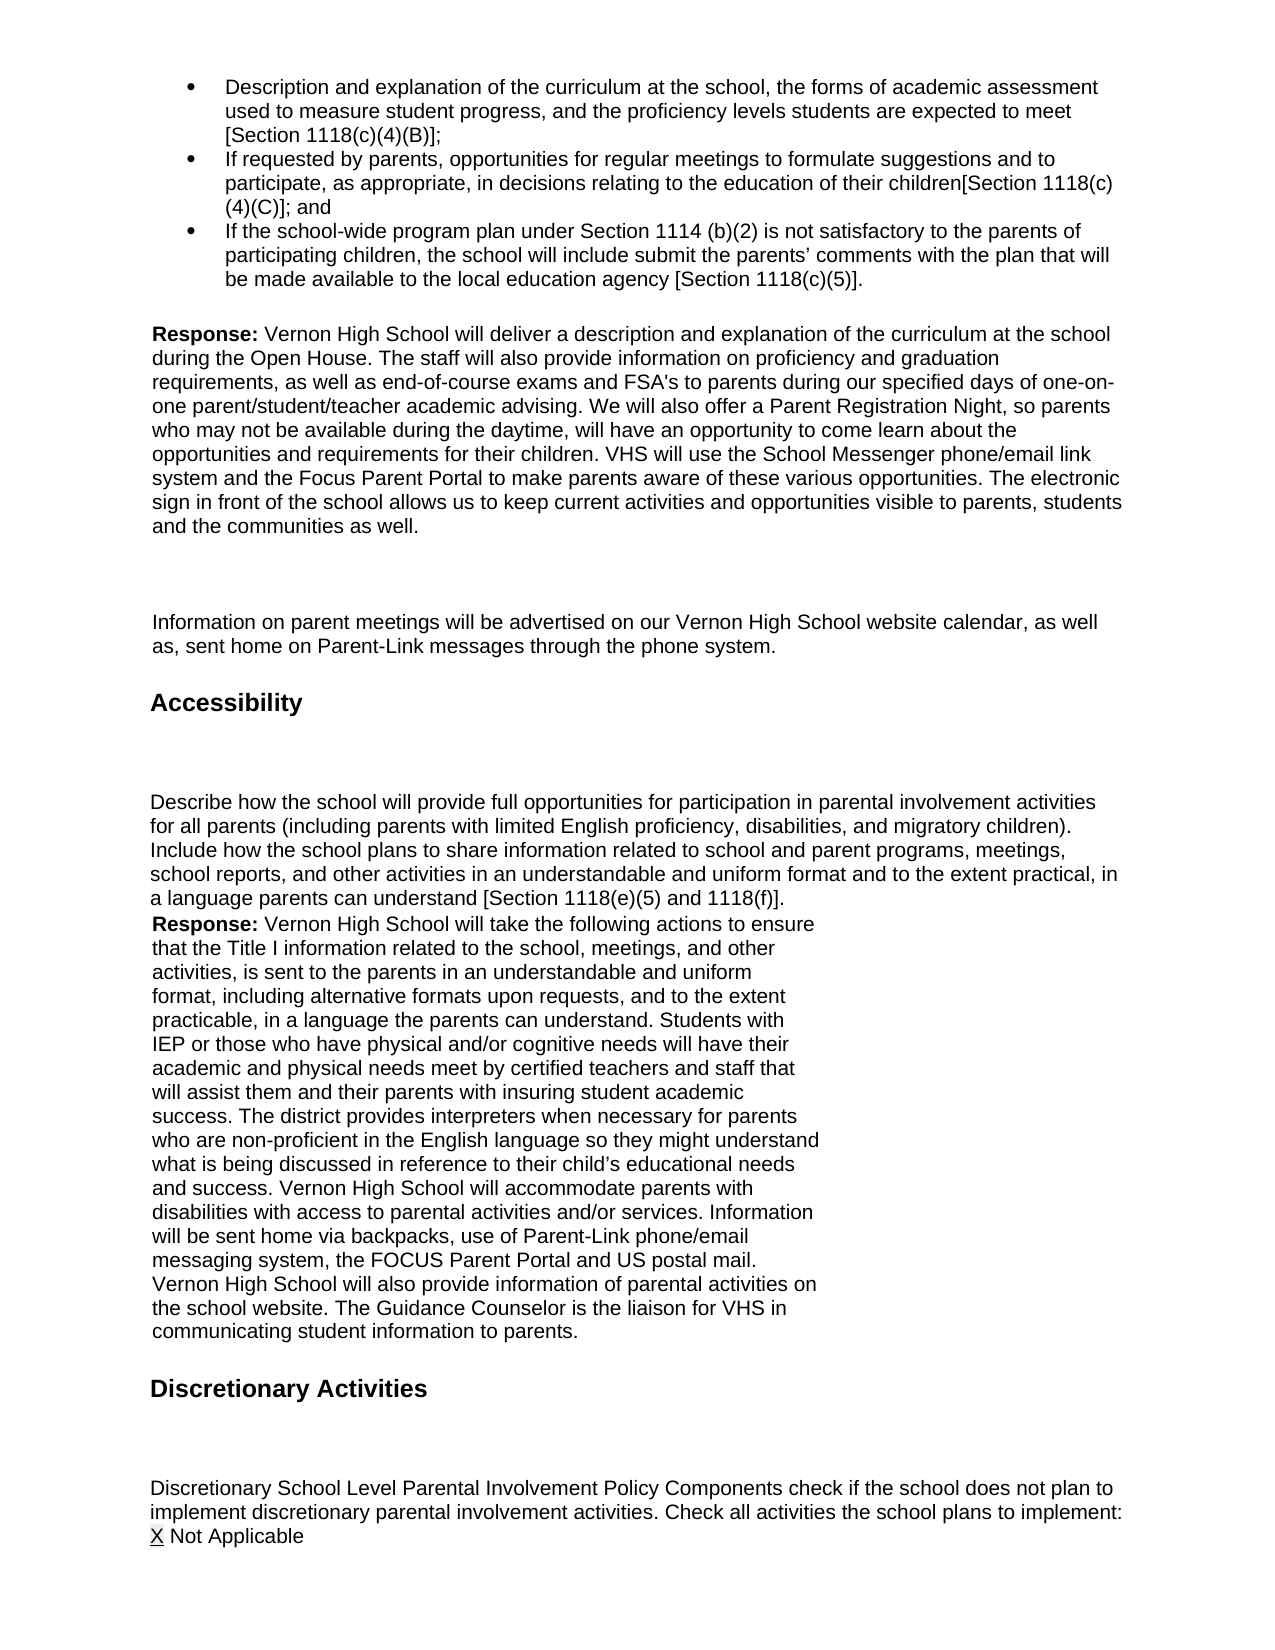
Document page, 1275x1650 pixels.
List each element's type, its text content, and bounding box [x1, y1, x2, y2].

text Accessibility [150, 688, 1125, 717]
text Discretionary School Level Parental Involvement Policy Components check if the school does not plan to implement discretionary parental involvement activities. Check all activities the school plans to implement: [150, 1428, 1125, 1524]
table_header Response: Vernon High School will take the following actions to ensure that the Title I information related to the school, meetings, and other activities, is sent to the parents in an understandable and uniform format, including alternative formats upon requests, and to the extent practicable, in a language the parents can understand. Students with IEP or those who have physical and/or cognitive needs will have their academic and physical needs meet by certified teachers and staff that will assist them and their parents with insuring student academic success. The district provides interpreters when necessary for parents who are non-proficient in the English language so they might understand what is being discussed in reference to their child’s educational needs and success. Vernon High School will accommodate parents with disabilities with access to parental activities and/or services. Information will be sent home via backpacks, use of Parent-Link phone/email messaging system, the FOCUS Parent Portal and US postal mail. Vernon High School will also provide information of parental activities on the school website. The Guidance Counselor is the liaison for VHS in communicating student information to parents. [151, 911, 1124, 1345]
list If the school-wide program plan under Section 1114 (b)(2) is not satisfactory to the parents of participating children, the school will include submit the parents’ comments with the plan that will be made available to the local education agency [Section 1118(c)(5)]. [187, 219, 1125, 291]
text Describe how the school will provide full opportunities for participation in parental involvement activities for all parents (including parents with limited English proficiency, disabilities, and migratory children). Include how the school plans to share information related to school and parent programs, meetings, school reports, and other activities in an understandable and uniform format and to the extent practical, in a language parents can understand [Section 1118(e)(5) and 1118(f)]. [150, 742, 1125, 910]
text X Not Applicable [164, 1524, 1125, 1548]
list If requested by parents, opportunities for regular meetings to formulate suggestions and to participate, as appropriate, in decisions relating to the education of their children[Section 1118(c)(4)(C)]; and [187, 147, 1125, 219]
list Description and explanation of the curriculum at the school, the forms of academic assessment used to measure student progress, and the proficiency levels students are expected to meet [Section 1118(c)(4)(B)]; [187, 75, 1125, 147]
text Discretionary Activities [150, 1374, 1125, 1403]
table_header Response: Vernon High School will deliver a description and explanation of the curriculum at the school during the Open House. The staff will also provide information on proficiency and graduation requirements, as well as end-of-course exams and FSA's to parents during our specified days of one-on-one parent/student/teacher academic advising. We will also offer a Parent Registration Night, so parents who may not be available during the daytime, will have an opportunity to come learn about the opportunities and requirements for their children. VHS will use the School Messenger phone/email link system and the Focus Parent Portal to make parents aware of these various opportunities. The electronic sign in front of the school allows us to keep current activities and opportunities visible to parents, students and the communities as well. Information on parent meetings will be advertised on our Vernon High School website calendar, as well as, sent home on Parent-Link messages through the phone system. [151, 321, 1124, 659]
